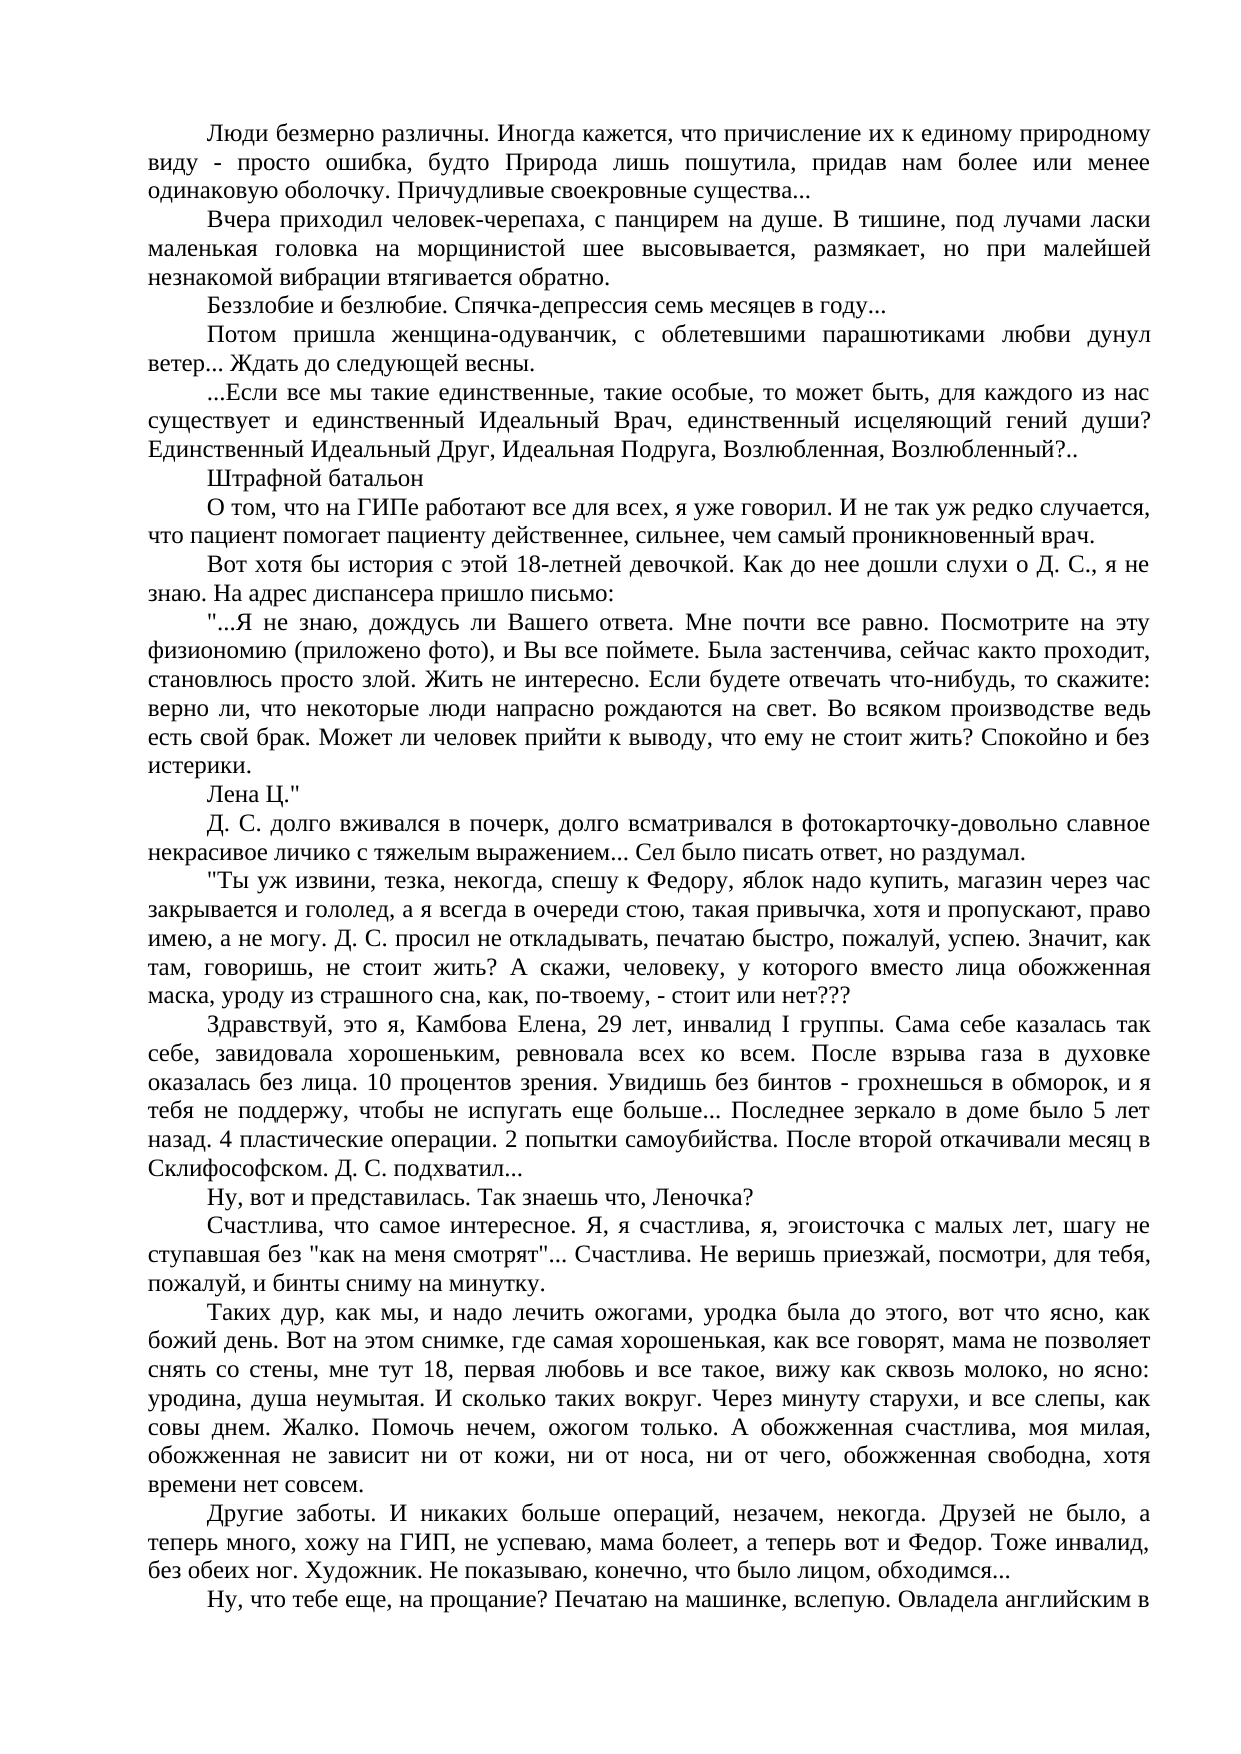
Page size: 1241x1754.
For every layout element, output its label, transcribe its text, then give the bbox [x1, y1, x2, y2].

text Беззлобие и безлюбие. Спячка-депрессия семь месяцев в году... [148, 291, 1152, 319]
text Люди безмерно различны. Иногда кажется, что причисление их к единому природному виду - просто ошибка, будто Природа лишь пошутила, придав нам более или менее одинаковую оболочку. Причудливые своекровные существа... [148, 118, 1152, 204]
text О том, что на ГИПе работают все для всех, я уже говорил. И не так уж редко случается, что пациент помогает пациенту действеннее, сильнее, чем самый проникновенный врач. [148, 492, 1152, 549]
text Штрафной батальон [148, 463, 1152, 492]
text Другие заботы. И никаких больше операций, незачем, некогда. Друзей не было, а теперь много, хожу на ГИП, не успеваю, мама болеет, а теперь вот и Федор. Тоже инвалид, без обеих ног. Художник. Не показываю, конечно, что было лицом, обходимся... [148, 1498, 1152, 1584]
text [148, 1584, 1152, 1613]
text Вчера приходил человек-черепаха, с панцирем на душе. В тишине, под лучами ласки маленькая головка на морщинистой шее высовывается, размякает, но при малейшей незнакомой вибрации втягивается обратно. [148, 204, 1152, 291]
text Д. С. долго вживался в почерк, долго всматривался в фотокарточку-довольно славное некрасивое личико с тяжелым выражением... Сел было писать ответ, но раздумал. [148, 808, 1152, 866]
text Здравствуй, это я, Камбова Елена, 29 лет, инвалид I группы. Сама себе казалась так себе, завидовала хорошеньким, ревновала всех ко всем. После взрыва газа в духовке оказалась без лица. 10 процентов зрения. Увидишь без бинтов - грохнешься в обморок, и я тебя не поддержу, чтобы не испугать еще больше... Последнее зеркало в доме было 5 лет назад. 4 пластические операции. 2 попытки самоубийства. После второй откачивали месяц в Склифософском. Д. С. подхватил... [148, 1009, 1152, 1182]
text Ну, вот и представилась. Так знаешь что, Леночка? [148, 1182, 1152, 1211]
text Потом пришла женщина-одуванчик, с облетевшими парашютиками любви дунул ветер... Ждать до следующей весны. [148, 319, 1152, 377]
text Вот хотя бы история с этой 18-летней девочкой. Как до нее дошли слухи о Д. С., я не знаю. На адрес диспансера пришло письмо: [148, 549, 1152, 607]
text Лена Ц." [148, 779, 1152, 808]
text "...Я не знаю, дождусь ли Вашего ответа. Мне почти все равно. Посмотрите на эту физиономию (приложено фото), и Вы все поймете. Была застенчива, сейчас както проходит, становлюсь просто злой. Жить не интересно. Если будете отвечать что-нибудь, то скажите: верно ли, что некоторые люди напрасно рождаются на свет. Во всяком производстве ведь есть свой брак. Может ли человек прийти к выводу, что ему не стоит жить? Спокойно и без истерики. [148, 607, 1152, 779]
text Таких дур, как мы, и надо лечить ожогами, уродка была до этого, вот что ясно, как божий день. Вот на этом снимке, где самая хорошенькая, как все говорят, мама не позволяет снять со стены, мне тут 18, первая любовь и все такое, вижу как сквозь молоко, но ясно: уродина, душа неумытая. И сколько таких вокруг. Через минуту старухи, и все слепы, как совы днем. Жалко. Помочь нечем, ожогом только. А обожженная счастлива, моя милая, обожженная не зависит ни от кожи, ни от носа, ни от чего, обожженная свободна, хотя времени нет совсем. [148, 1297, 1152, 1498]
text ...Если все мы такие единственные, такие особые, то может быть, для каждого из нас существует и единственный Идеальный Врач, единственный исцеляющий гений души? Единственный Идеальный Друг, Идеальная Подруга, Возлюбленная, Возлюбленный?.. [148, 377, 1152, 463]
text Счастлива, что самое интересное. Я, я счастлива, я, эгоисточка с малых лет, шагу не ступавшая без "как на меня смотрят"... Счастлива. Не веришь приезжай, посмотри, для тебя, пожалуй, и бинты сниму на минутку. [148, 1211, 1152, 1297]
text "Ты уж извини, тезка, некогда, спешу к Федору, яблок надо купить, магазин через час закрывается и гололед, а я всегда в очереди стою, такая привычка, хотя и пропускают, право имею, а не могу. Д. С. просил не откладывать, печатаю быстро, пожалуй, успею. Значит, как там, говоришь, не стоит жить? А скажи, человеку, у которого вместо лица обожженная маска, уроду из страшного сна, как, по-твоему, - стоит или нет??? [148, 866, 1152, 1009]
